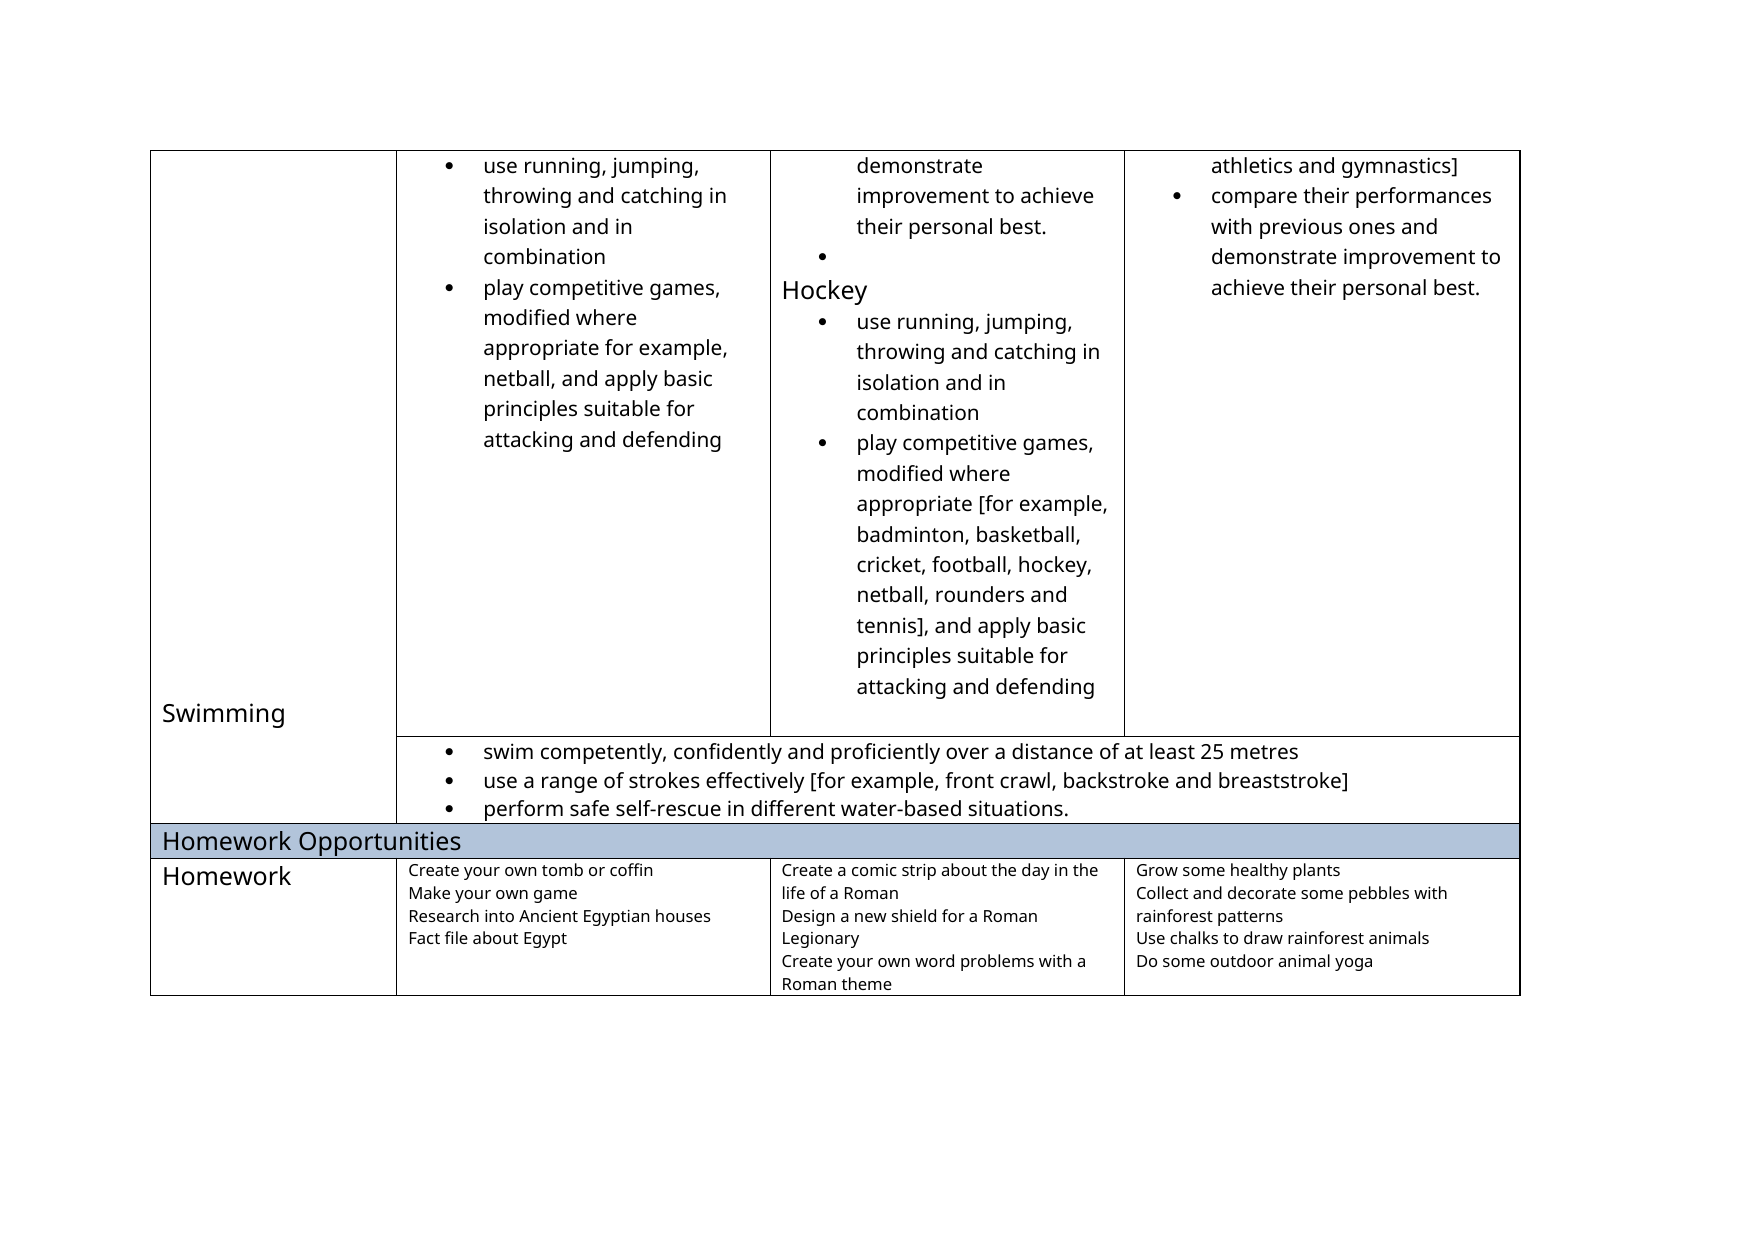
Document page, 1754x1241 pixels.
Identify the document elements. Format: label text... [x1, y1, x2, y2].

table_cell Grow some healthy plants Collect and decorate some pebbles with rainforest patterns Use chalks to draw rainforest animals Do some outdoor animal yoga [1125, 859, 1519, 995]
table_cell Homework Opportunities [151, 824, 1519, 858]
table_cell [1125, 151, 1519, 736]
table_cell Create your own tomb or coffin Make your own game Research into Ancient Egyptian houses Fact file about Egypt [397, 859, 770, 995]
table_cell Homework [151, 859, 396, 995]
table_cell Create a comic strip about the day in the life of a Roman Design a new shield for a Roman Legionary Create your own word problems with a Roman theme [771, 859, 1124, 995]
table_cell swim competently, confidently and proficiently over a distance of at least 25 metres use a range of strokes effectively [for example, front crawl, backstroke and breaststroke] perform safe self-rescue in different water-based situations. [397, 737, 1519, 823]
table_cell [771, 151, 1124, 736]
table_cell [397, 151, 770, 736]
table_cell PE Swimming [151, 151, 396, 823]
